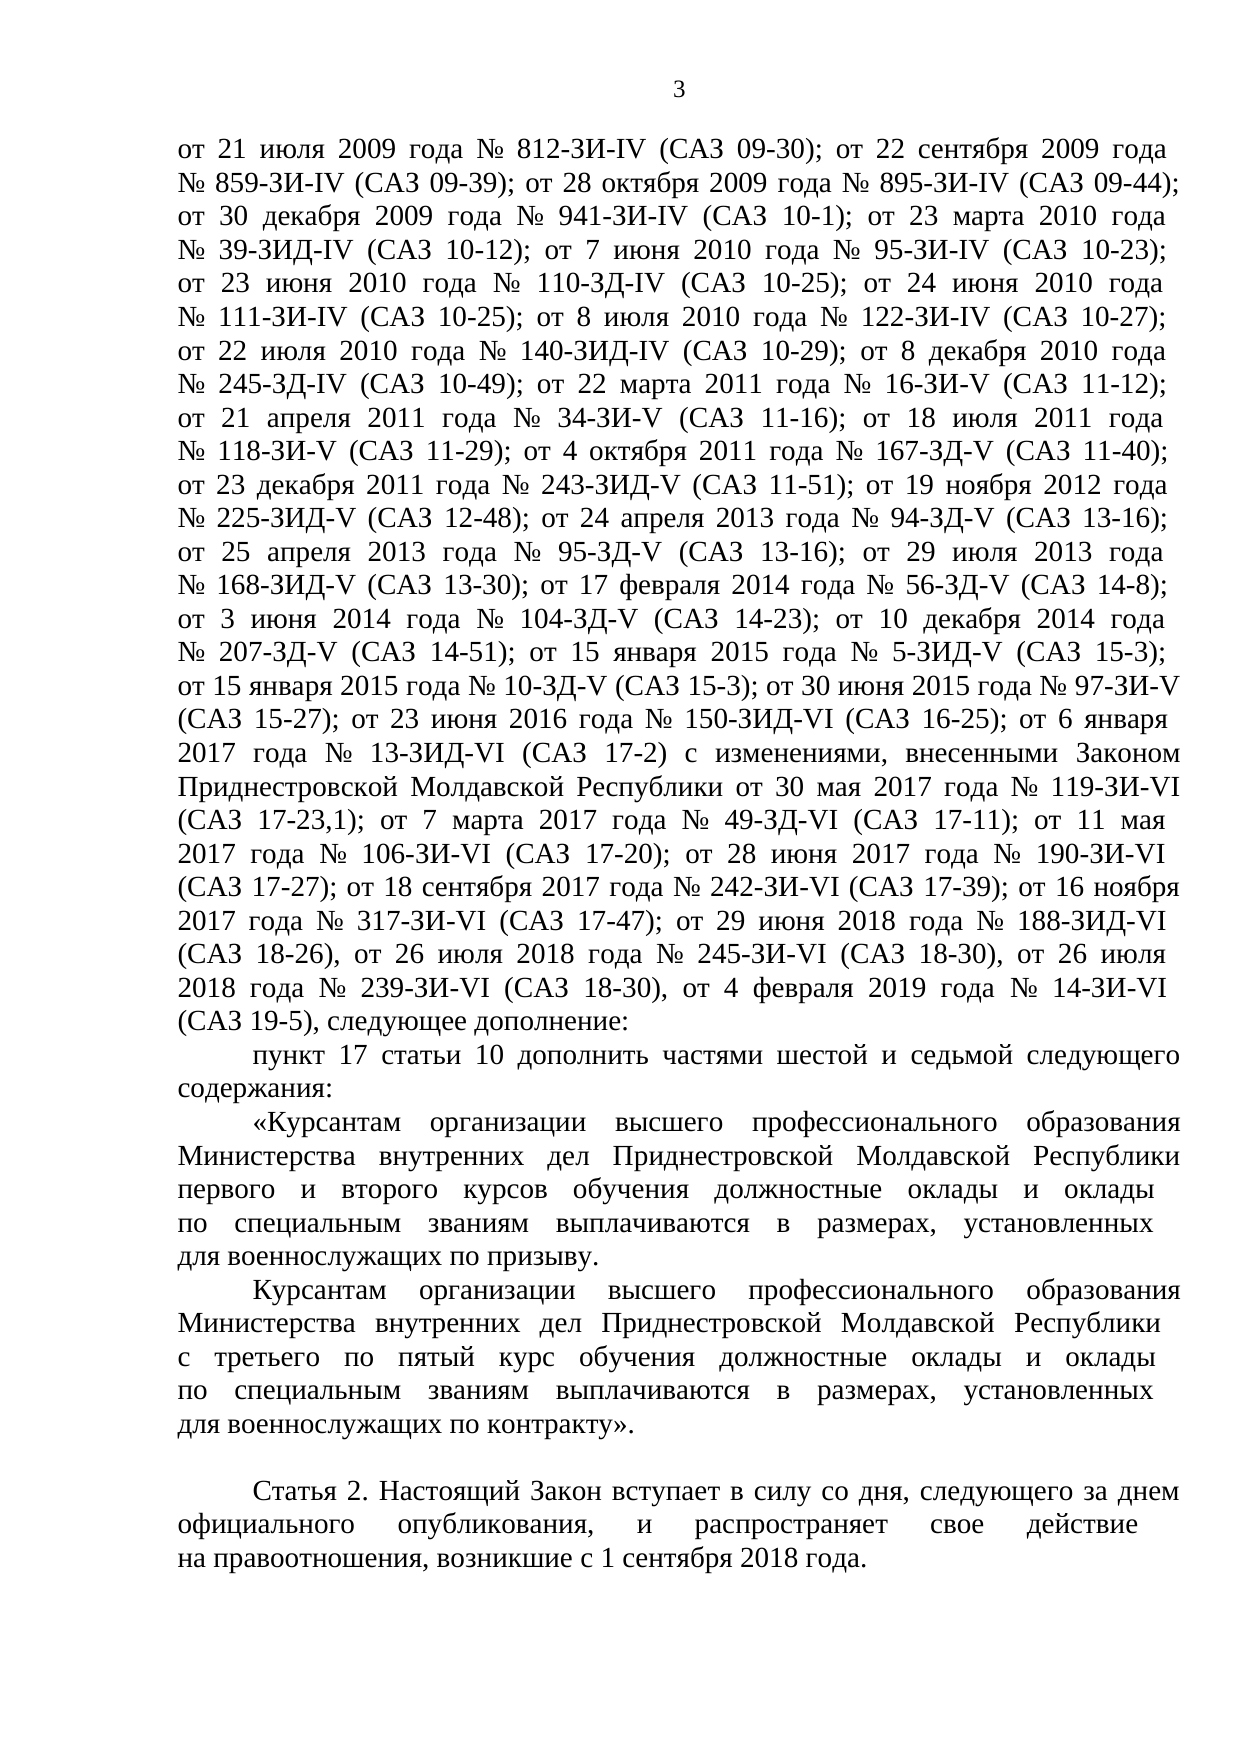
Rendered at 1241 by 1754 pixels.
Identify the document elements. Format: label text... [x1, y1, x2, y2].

text «Курсантам организации высшего профессионального образования Министерства внутренних дел Приднестровской Молдавской Республики первого и второго курсов обучения должностные оклады и оклады по специальным званиям выплачиваются в размерах, установленных для военнослужащих по призыву. [177, 1104, 1181, 1272]
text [177, 131, 1181, 1037]
text пункт 17 статьи 10 дополнить частями шестой и седьмой следующего содержания: [177, 1037, 1181, 1104]
text Курсантам организации высшего профессионального образования Министерства внутренних дел Приднестровской Молдавской Республики с третьего по пятый курс обучения должностные оклады и оклады по специальным званиям выплачиваются в размерах, установленных для военнослужащих по контракту». [177, 1272, 1181, 1439]
text Статья 2. Настоящий Закон вступает в силу со дня, следующего за днем официального опубликования, и распространяет свое действие на правоотношения, возникшие с 1 сентября 2018 года. [177, 1473, 1181, 1574]
